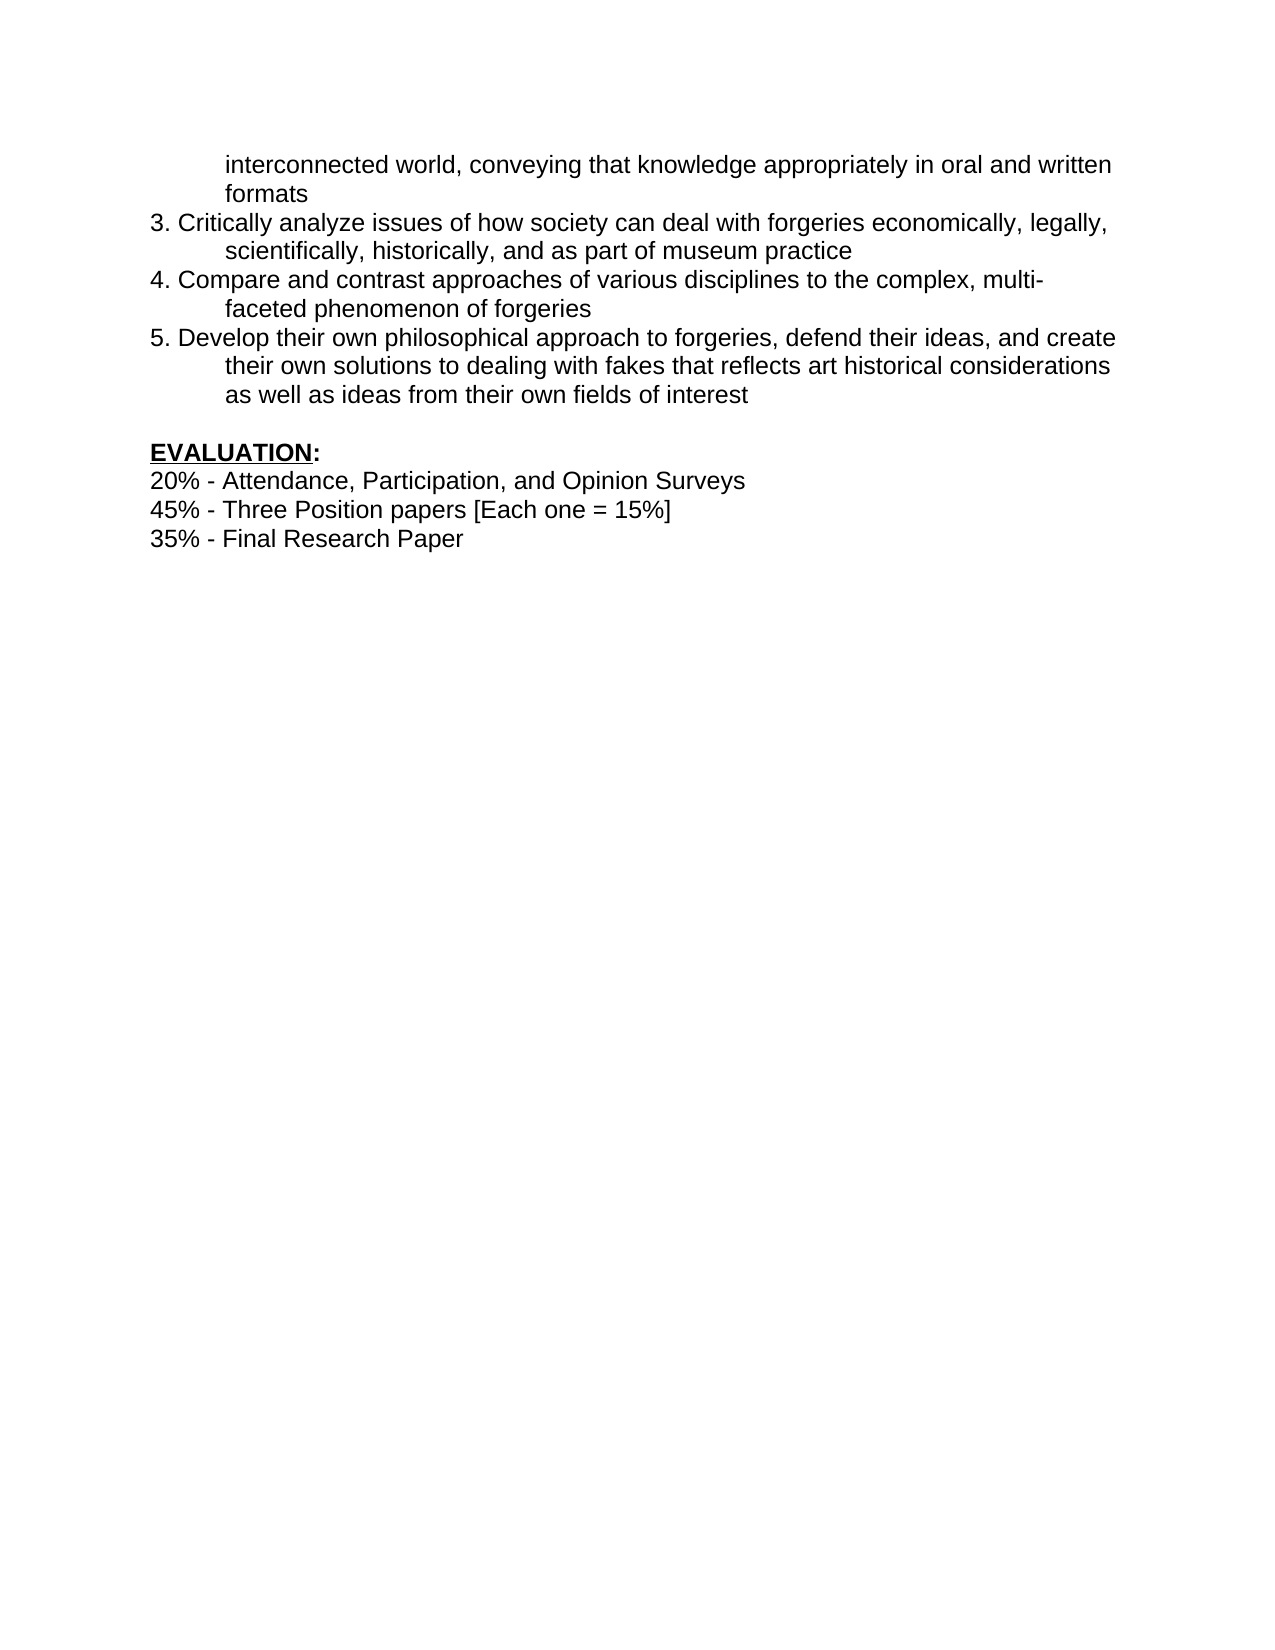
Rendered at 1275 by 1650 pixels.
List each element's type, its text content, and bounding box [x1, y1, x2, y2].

text 3. Critically analyze issues of how society can deal with forgeries economically, legally, [150, 207, 1125, 236]
text EVALUATION: [150, 437, 1125, 466]
text 45% - Three Position papers [Each one = 15%] [150, 495, 1125, 524]
text 20% - Attendance, Participation, and Opinion Surveys [150, 466, 1125, 495]
text 35% - Final Research Paper [150, 524, 1125, 552]
text scientifically, historically, and as part of museum practice [150, 236, 1125, 265]
text their own solutions to dealing with fakes that reflects art historical considerations as well as ideas from their own fields of interest [225, 351, 1125, 409]
text 4. Compare and contrast approaches of various disciplines to the complex, multi- faceted phenomenon of forgeries [150, 265, 1125, 322]
text 5. Develop their own philosophical approach to forgeries, defend their ideas, and create [150, 322, 1125, 351]
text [150, 150, 1125, 207]
